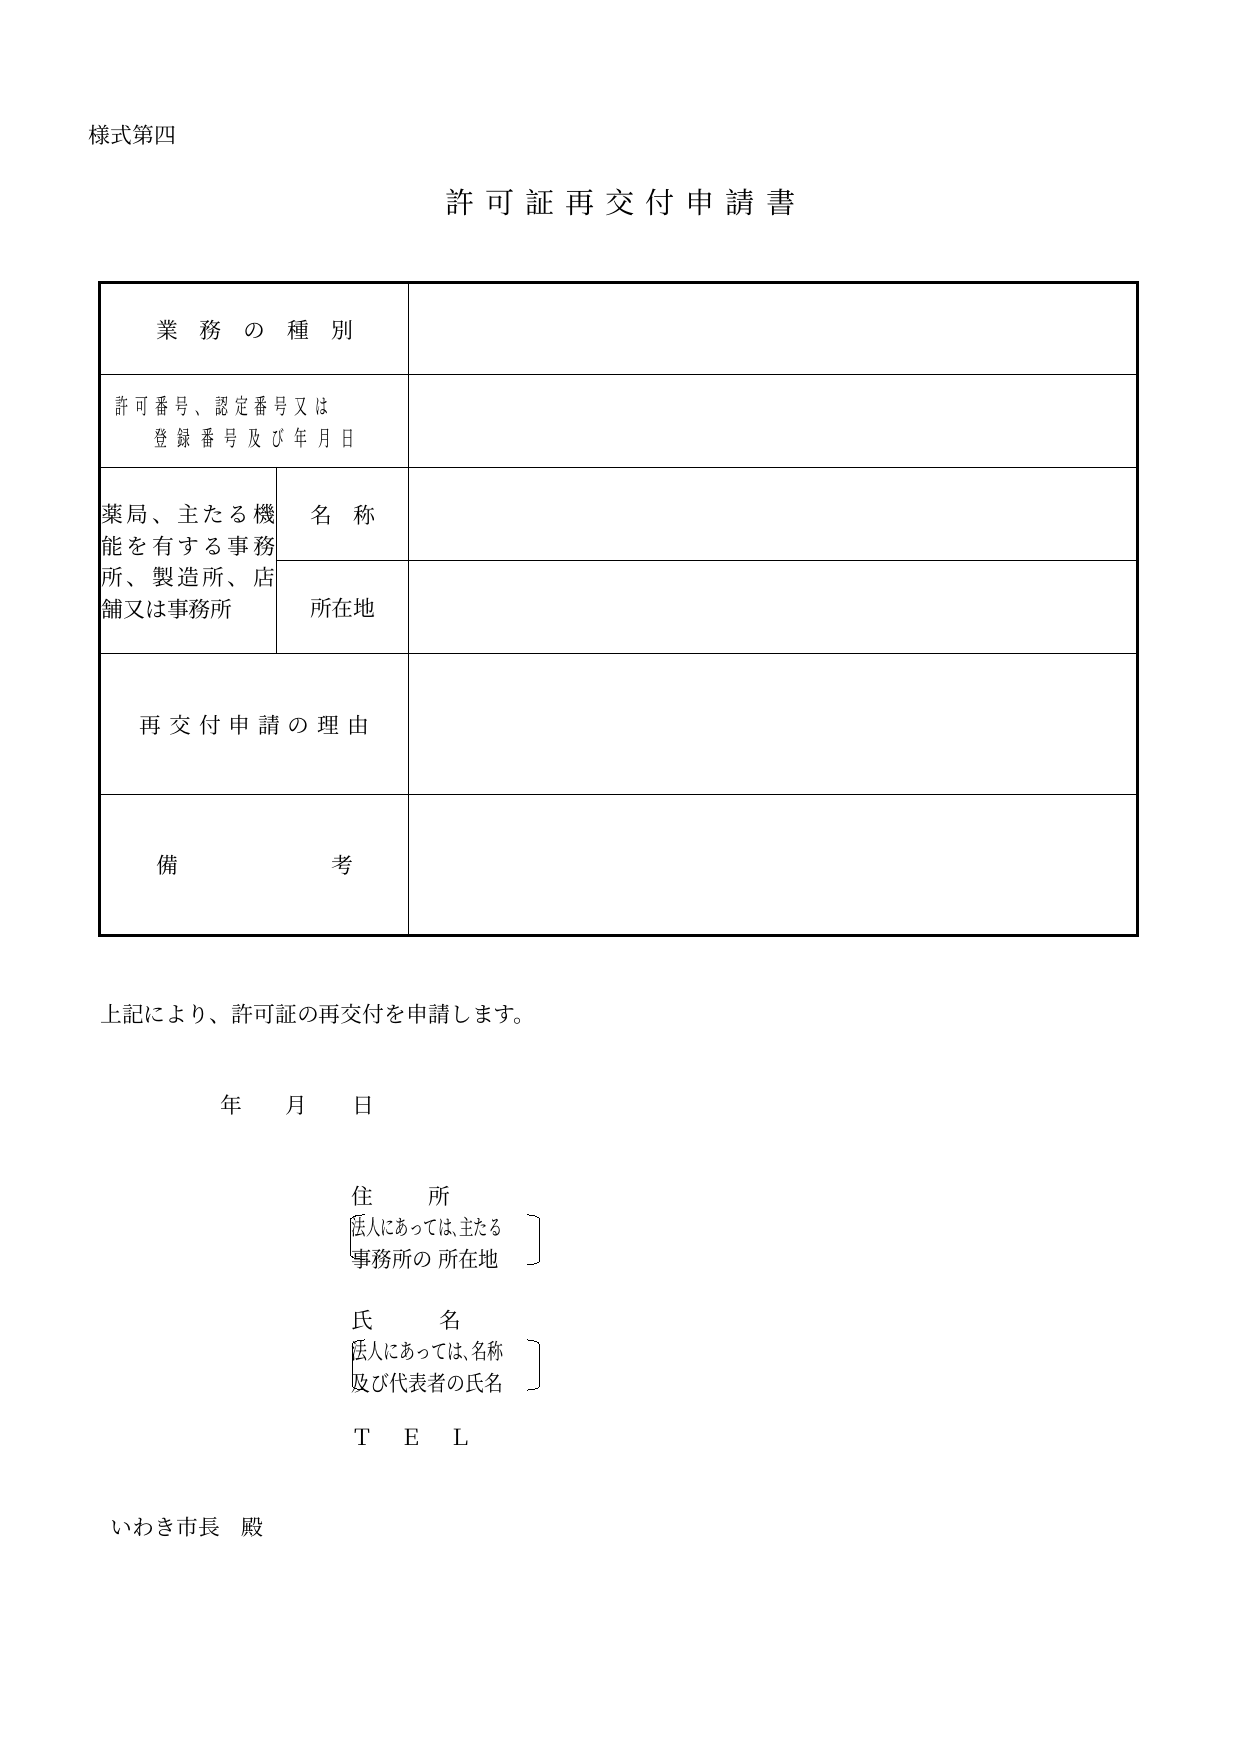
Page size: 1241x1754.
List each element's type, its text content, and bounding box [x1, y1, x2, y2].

text 住 所 [88, 1179, 1152, 1210]
table_cell 名 称 [277, 468, 408, 560]
text 様式第四 [88, 118, 1152, 150]
text ＴＥＬ [88, 1427, 1152, 1450]
table_cell 再交付申請の理由 [101, 654, 408, 793]
table_cell [409, 375, 1136, 467]
table_header 業務の種別 [101, 284, 408, 374]
text 許可証再交付申請書 [88, 179, 1152, 221]
text 及び代表者の氏名 [88, 1366, 1152, 1397]
text いわき市長 殿 [88, 1510, 1152, 1541]
table_header [409, 284, 1136, 374]
text 年 月 日 [88, 1088, 1152, 1119]
text 上記により、許可証の再交付を申請します。 [88, 997, 1152, 1028]
text 法人にあっては､主たる [88, 1210, 1152, 1242]
table_cell 備 考 [101, 795, 408, 934]
text 氏 名 [88, 1303, 1152, 1334]
table_cell [409, 468, 1136, 560]
text 事務所の 所在地 [88, 1242, 1152, 1273]
table_cell 所在地 [277, 561, 408, 653]
table_cell [409, 795, 1136, 934]
table_cell 薬局、主たる機能を有する事務所、製造所、店舗又は事務所 [101, 468, 276, 653]
table_cell 許可番号、認定番号又は 登録番号及び年月日 [101, 375, 408, 467]
text 法人にあっては､名称 [88, 1334, 1152, 1366]
table_cell [409, 654, 1136, 793]
table_cell [409, 561, 1136, 653]
table_header [1139, 281, 1148, 934]
